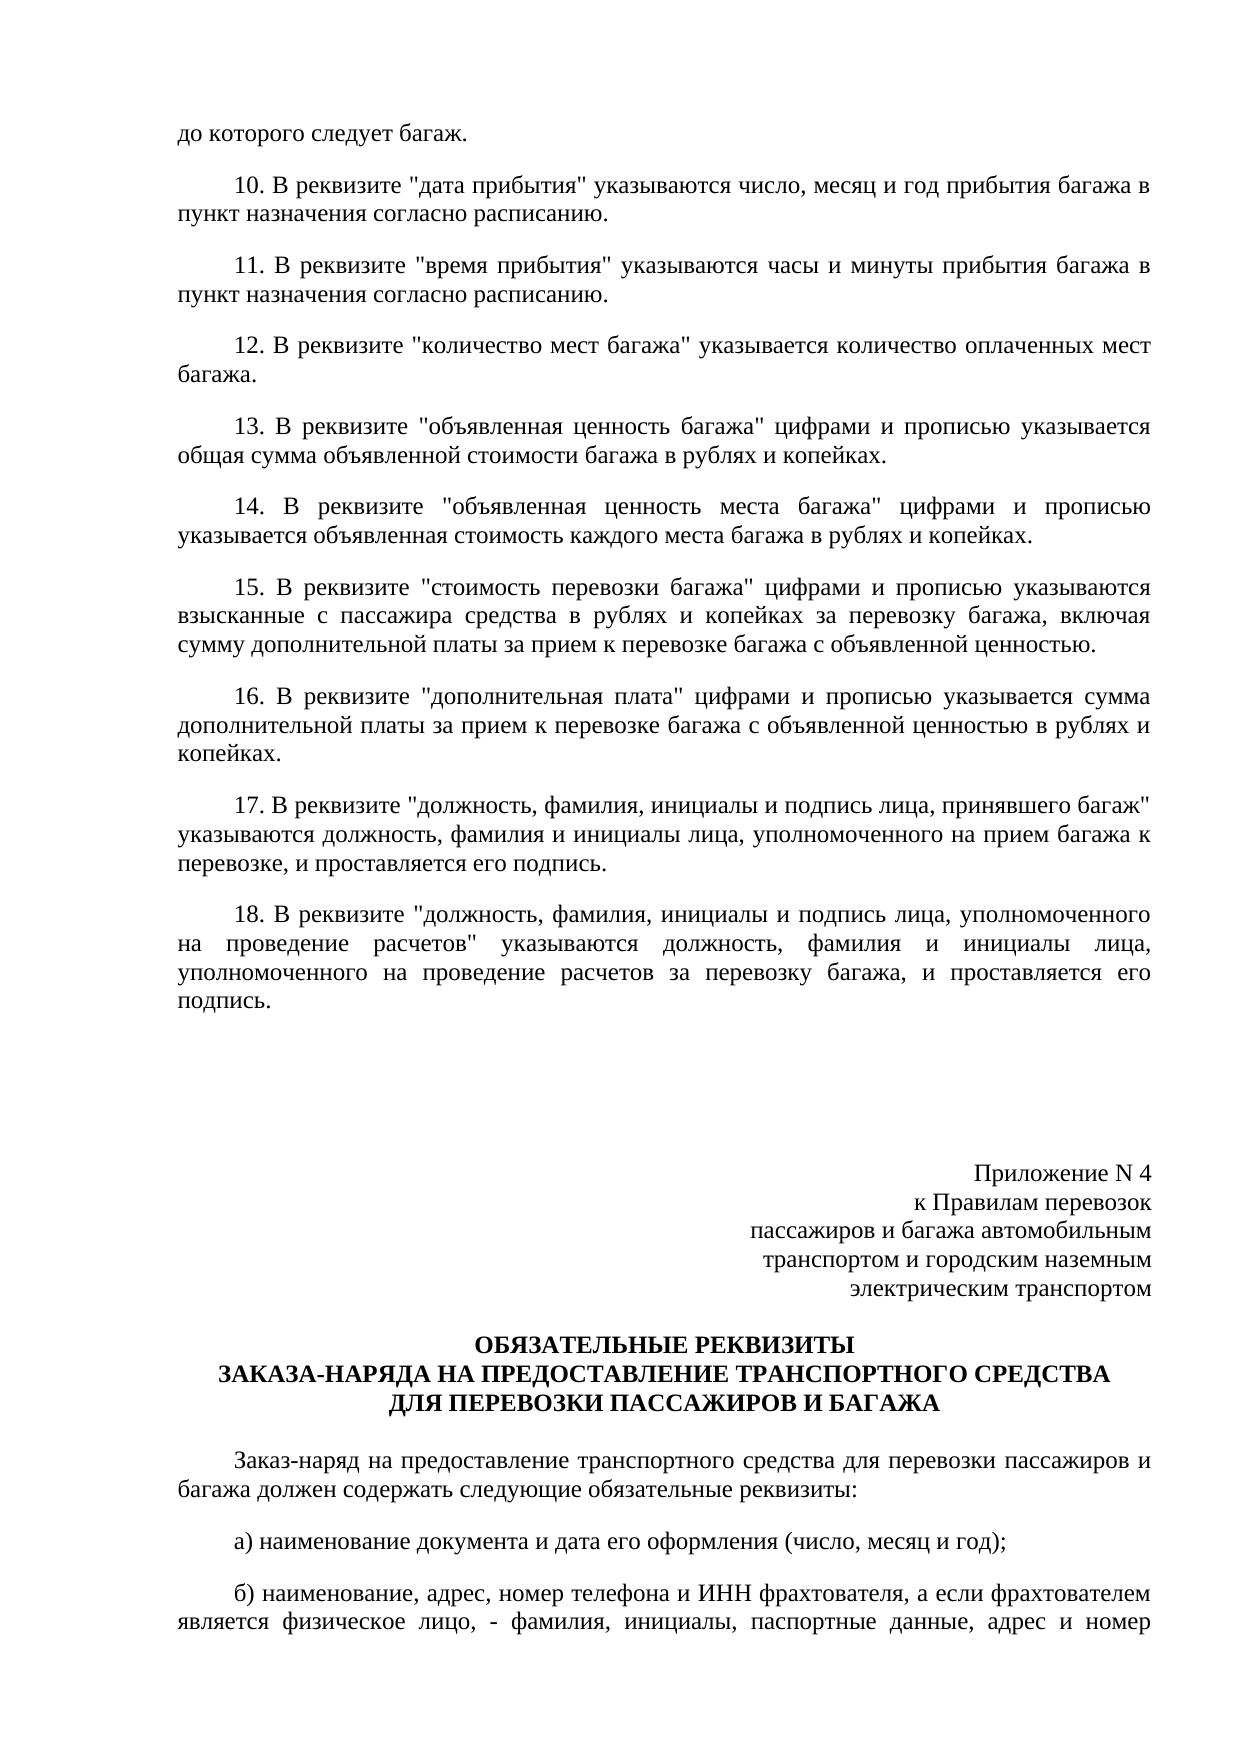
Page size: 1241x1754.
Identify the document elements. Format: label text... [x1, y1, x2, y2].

text пассажиров и багажа автомобильным [177, 1216, 1152, 1244]
text 12. В реквизите "количество мест багажа" указывается количество оплаченных мест багажа. [177, 331, 1152, 388]
text Приложение N 4 [177, 1158, 1152, 1187]
text 14. В реквизите "объявленная ценность места багажа" цифрами и прописью указывается объявленная стоимость каждого места багажа в рублях и копейках. [177, 491, 1152, 549]
text 13. В реквизите "объявленная ценность багажа" цифрами и прописью указывается общая сумма объявленной стоимости багажа в рублях и копейках. [177, 411, 1152, 468]
text Заказ-наряд на предоставление транспортного средства для перевозки пассажиров и багажа должен содержать следующие обязательные реквизиты: [177, 1446, 1152, 1503]
text 17. В реквизите "должность, фамилия, инициалы и подпись лица, принявшего багаж" указываются должность, фамилия и инициалы лица, уполномоченного на прием багажа к перевозке, и проставляется его подпись. [177, 790, 1152, 876]
text 10. В реквизите "дата прибытия" указываются число, месяц и год прибытия багажа в пункт назначения согласно расписанию. [177, 170, 1152, 227]
text к Правилам перевозок [177, 1187, 1152, 1216]
text 15. В реквизите "стоимость перевозки багажа" цифрами и прописью указываются взысканные с пассажира средства в рублях и копейках за перевозку багажа, включая сумму дополнительной платы за прием к перевозке багажа с объявленной ценностью. [177, 572, 1152, 658]
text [177, 1578, 1152, 1635]
title ДЛЯ ПЕРЕВОЗКИ ПАССАЖИРОВ И БАГАЖА [177, 1388, 1152, 1417]
text 11. В реквизите "время прибытия" указываются часы и минуты прибытия багажа в пункт назначения согласно расписанию. [177, 250, 1152, 308]
text а) наименование документа и дата его оформления (число, месяц и год); [177, 1526, 1152, 1555]
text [177, 118, 1152, 147]
text 18. В реквизите "должность, фамилия, инициалы и подпись лица, уполномоченного на проведение расчетов" указываются должность, фамилия и инициалы лица, уполномоченного на проведение расчетов за перевозку багажа, и проставляется его подпись. [177, 899, 1152, 1014]
text 16. В реквизите "дополнительная плата" цифрами и прописью указывается сумма дополнительной платы за прием к перевозке багажа с объявленной ценностью в рублях и копейках. [177, 681, 1152, 767]
text транспортом и городским наземным [177, 1244, 1152, 1273]
text электрическим транспортом [177, 1273, 1152, 1302]
title ОБЯЗАТЕЛЬНЫЕ РЕКВИЗИТЫ [177, 1331, 1152, 1359]
title ЗАКАЗА-НАРЯДА НА ПРЕДОСТАВЛЕНИЕ ТРАНСПОРТНОГО СРЕДСТВА [177, 1359, 1152, 1388]
